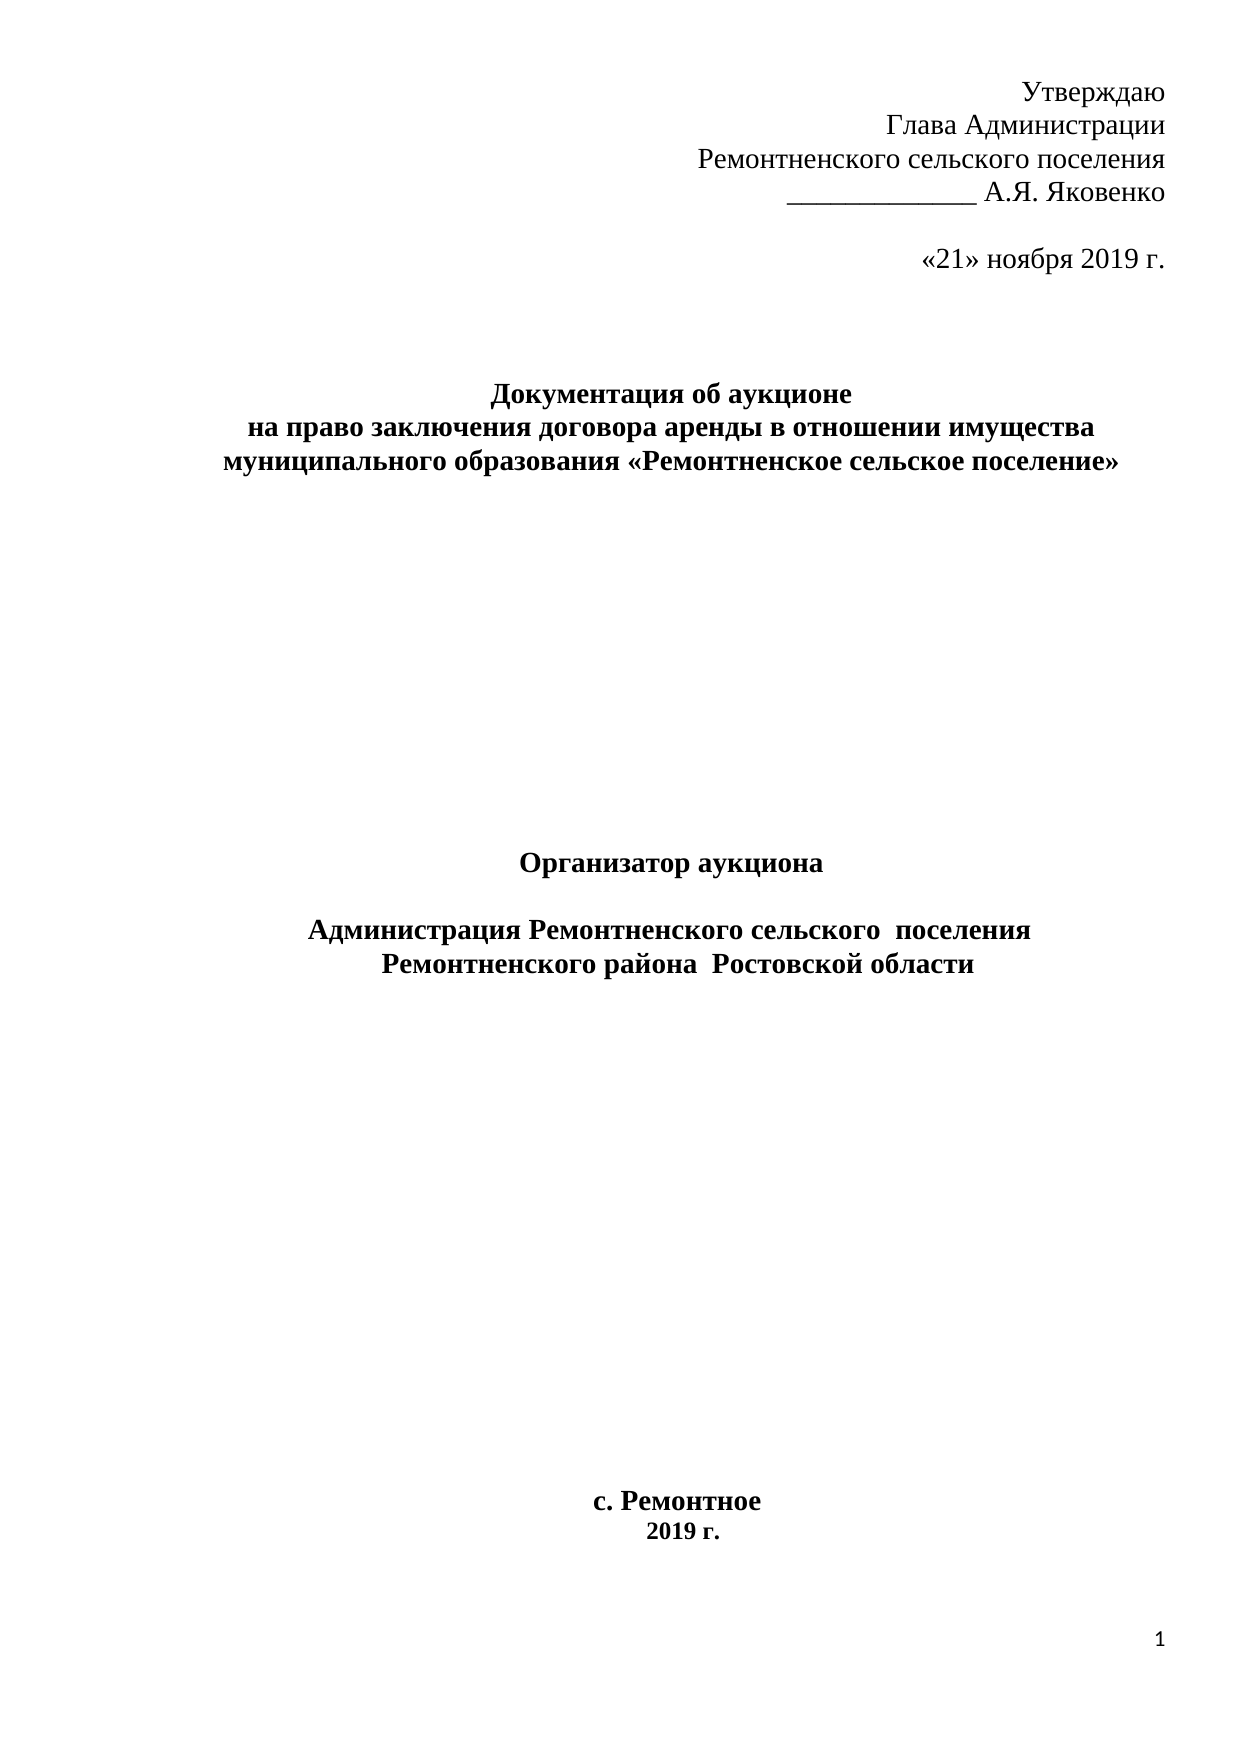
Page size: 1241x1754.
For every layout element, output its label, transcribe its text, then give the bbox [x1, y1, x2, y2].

text на право заключения договора аренды в отношении имущества муниципального образования «Ремонтненское сельское поселение» [177, 409, 1165, 476]
text Документация об аукционе [177, 376, 1165, 409]
text Глава Администрации Ремонтненского сельского поселения [102, 107, 1165, 174]
text 2019 г. [177, 1516, 1165, 1545]
text Администрация Ремонтненского сельского поселения [0, 912, 1162, 946]
text _____________ А.Я. Яковенко [177, 174, 1165, 208]
text Утверждаю [177, 74, 1165, 107]
text с. Ремонтное [177, 1483, 1165, 1516]
text «21» ноября 2019 г. [177, 242, 1165, 275]
text Ремонтненского района Ростовской области [0, 946, 1162, 979]
text Организатор аукциона [177, 845, 1165, 879]
